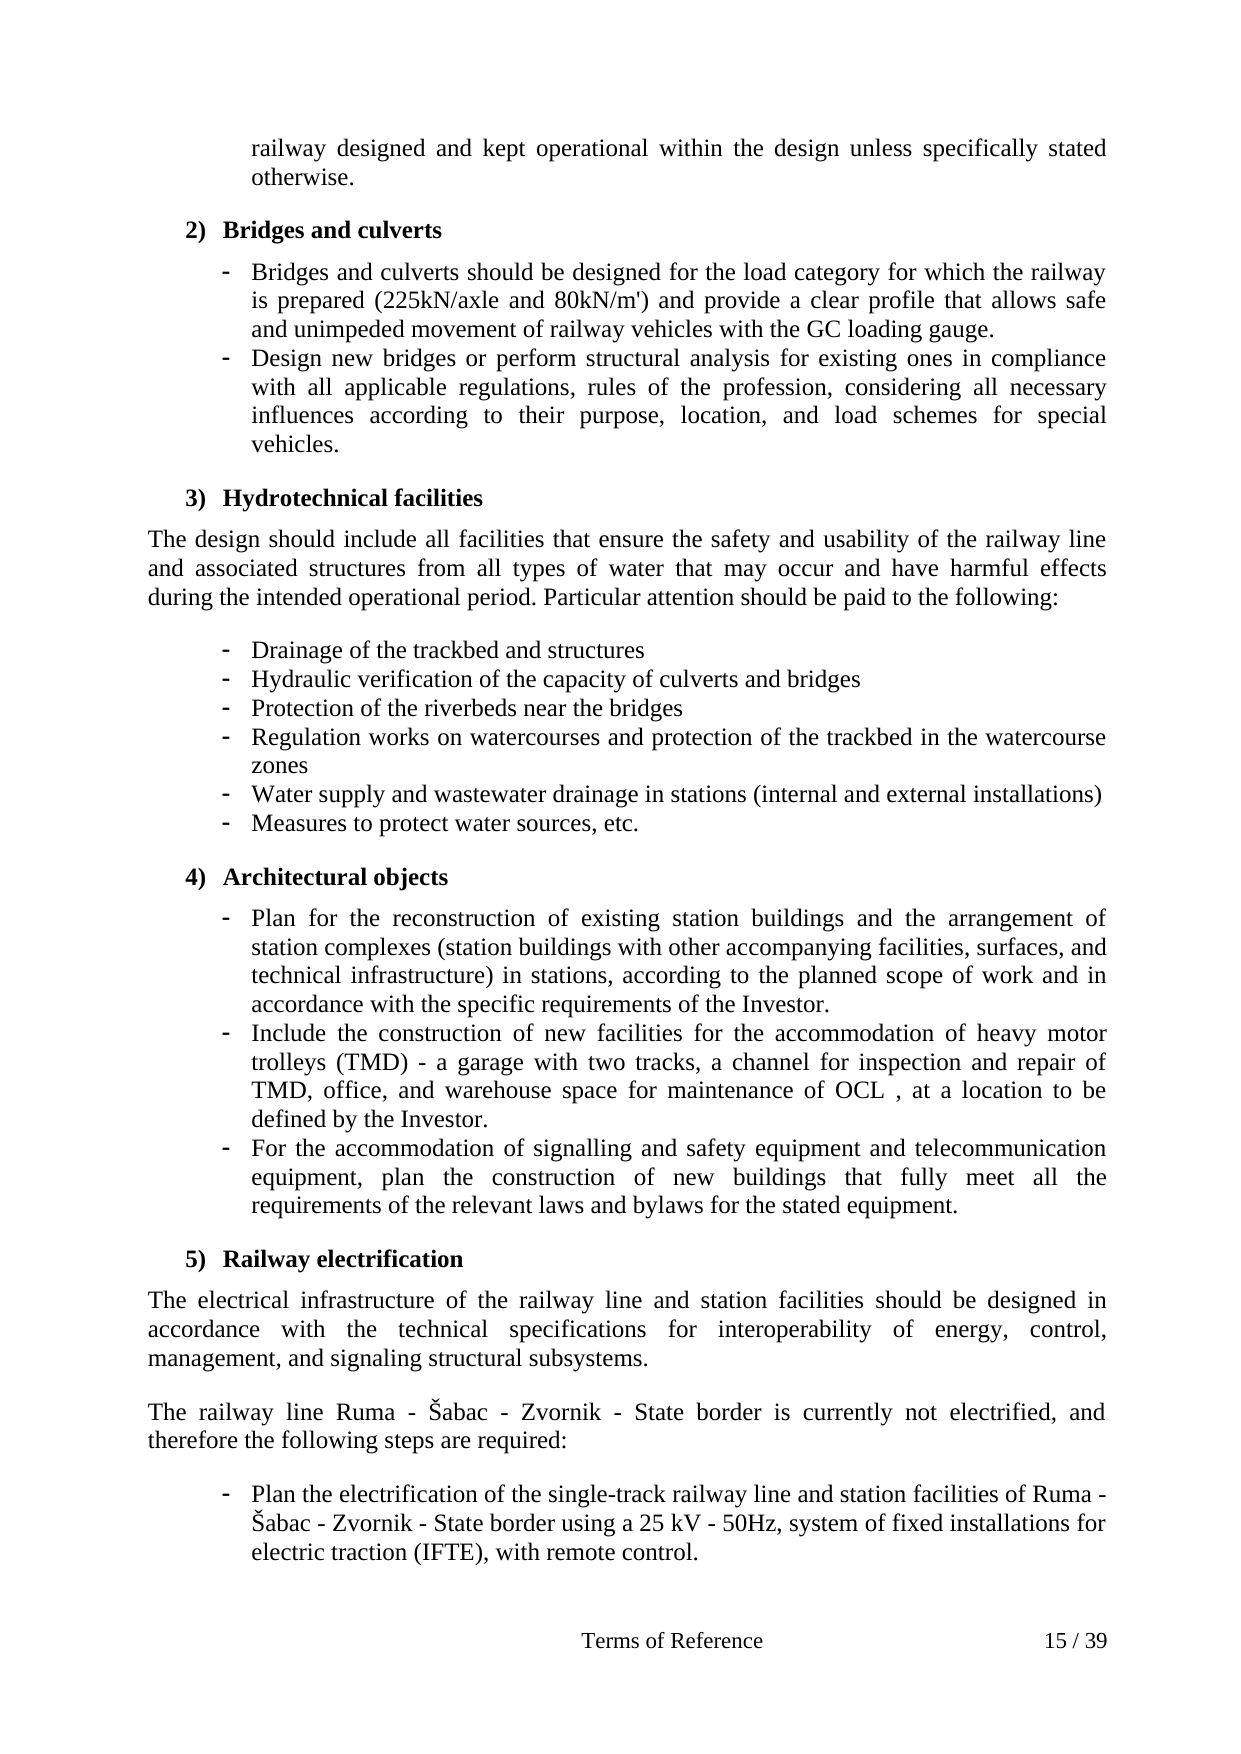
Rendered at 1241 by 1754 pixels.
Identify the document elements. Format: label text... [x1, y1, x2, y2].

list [222, 133, 1107, 190]
list Regulation works on watercourses and protection of the trackbed in the watercourse zones [222, 722, 1107, 779]
subtitle Hydrotechnical facilities [185, 483, 1107, 512]
list Plan for the reconstruction of existing station buildings and the arrangement of station complexes (station buildings with other accompanying facilities, surfaces, and technical infrastructure) in stations, according to the planned scope of work and in accordance with the specific requirements of the Investor. [222, 903, 1107, 1018]
subtitle Railway electrification [185, 1244, 1107, 1273]
list Bridges and culverts should be designed for the load category for which the railway is prepared (225kN/axle and 80kN/m') and provide a clear profile that allows safe and unimpeded movement of railway vehicles with the GC loading gauge. [222, 257, 1107, 343]
list Include the construction of new facilities for the accommodation of heavy motor trolleys (TMD) - a garage with two tracks, a channel for inspection and repair of TMD, office, and warehouse space for maintenance of OCL , at a location to be defined by the Investor. [222, 1018, 1107, 1133]
list Water supply and wastewater drainage in stations (internal and external installations) [222, 779, 1107, 808]
list Measures to protect water sources, etc. [222, 808, 1107, 837]
text The railway line Ruma - Šabac - Zvornik - State border is currently not electrified, and therefore the following steps are required: [148, 1397, 1107, 1454]
text The electrical infrastructure of the railway line and station facilities should be designed in accordance with the technical specifications for interoperability of energy, control, management, and signaling structural subsystems. [148, 1285, 1107, 1372]
list For the accommodation of signalling and safety equipment and telecommunication equipment, plan the construction of new buildings that fully meet all the requirements of the relevant laws and bylaws for the stated equipment. [222, 1133, 1107, 1219]
subtitle Architectural objects [185, 862, 1107, 890]
list Protection of the riverbeds near the bridges [222, 693, 1107, 722]
text The design should include all facilities that ensure the safety and usability of the railway line and associated structures from all types of water that may occur and have harmful effects during the intended operational period. Particular attention should be paid to the following: [148, 524, 1107, 610]
list Hydraulic verification of the capacity of culverts and bridges [222, 664, 1107, 693]
list Plan the electrification of the single-track railway line and station facilities of Ruma - Šabac - Zvornik - State border using a 25 kV - 50Hz, system of fixed installations for electric traction (IFTE), with remote control. [222, 1479, 1107, 1565]
subtitle Bridges and culverts [185, 215, 1107, 244]
list Design new bridges or perform structural analysis for existing ones in compliance with all applicable regulations, rules of the profession, considering all necessary influences according to their purpose, location, and load schemes for special vehicles. [222, 343, 1107, 458]
list Drainage of the trackbed and structures [222, 635, 1107, 664]
